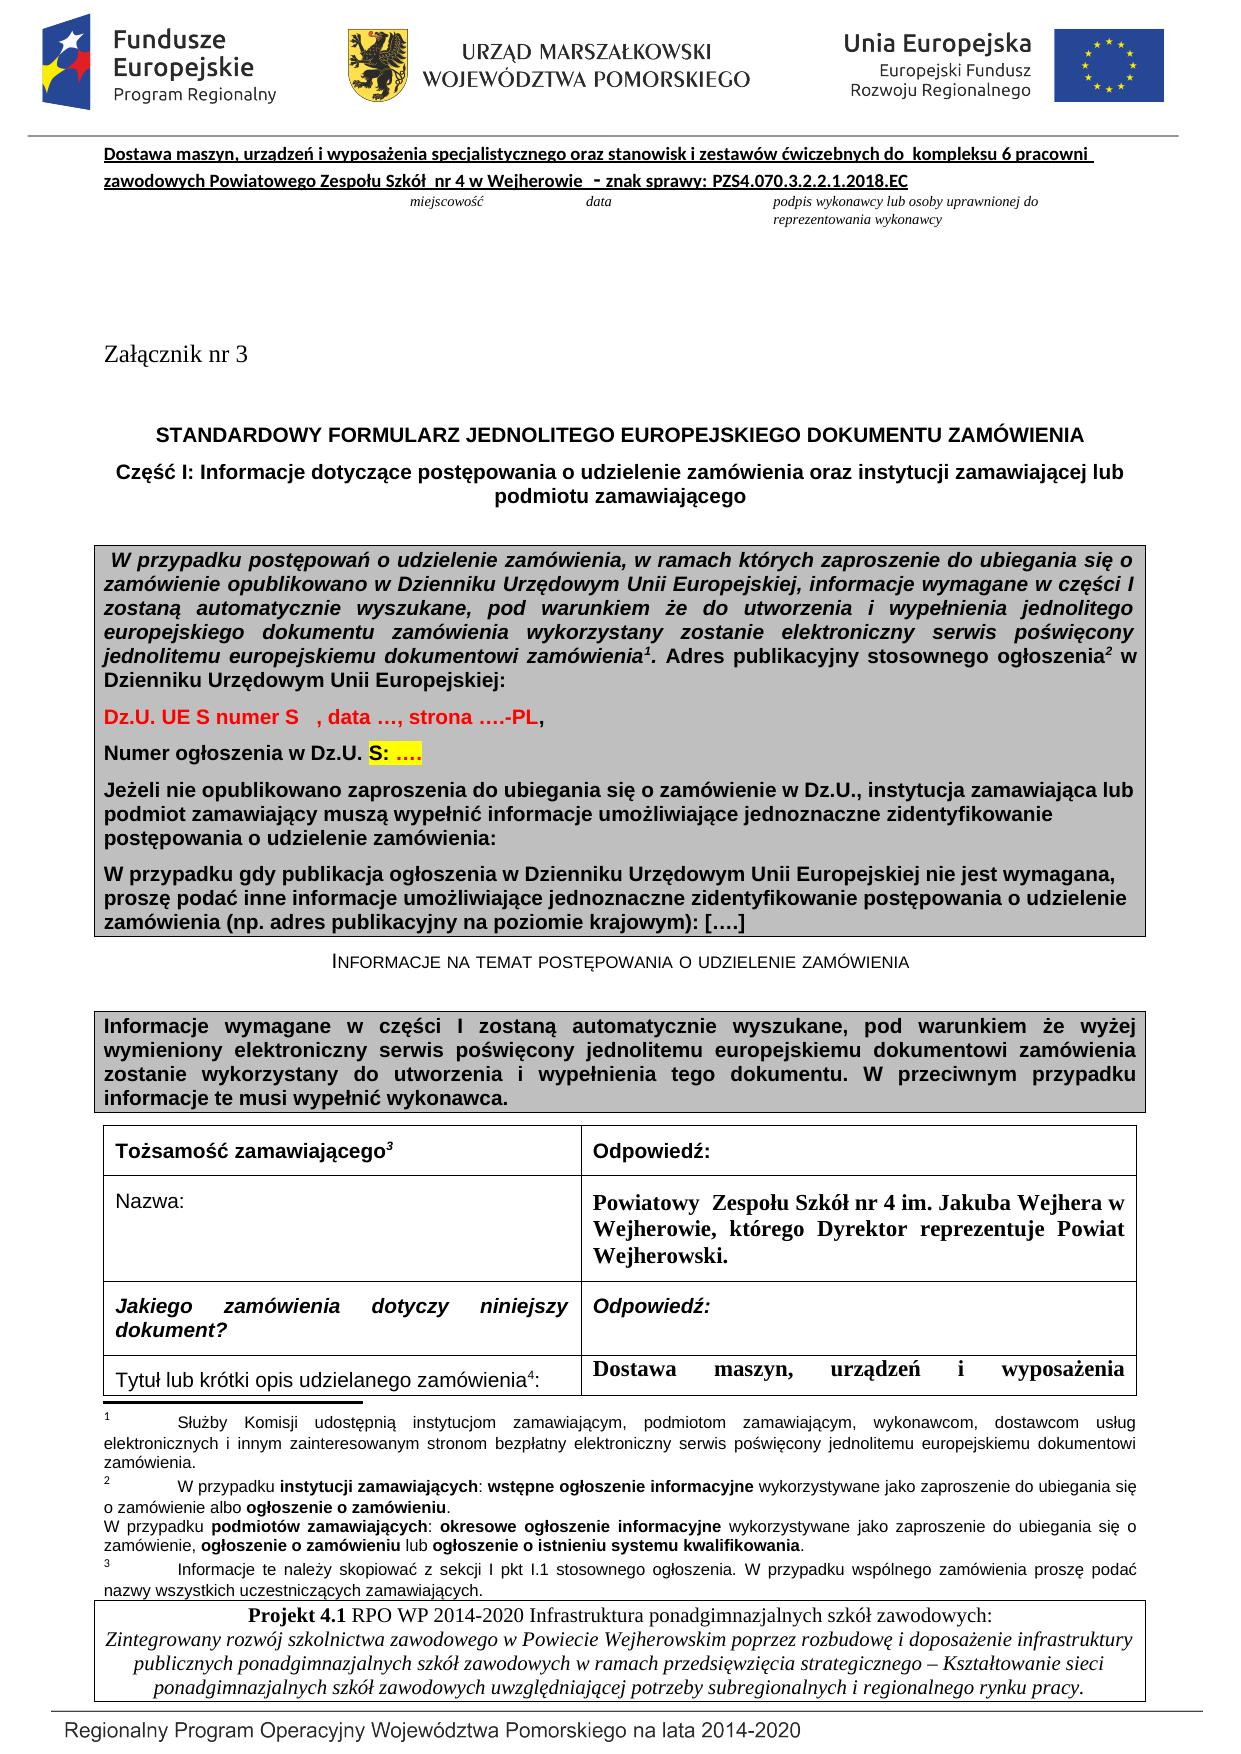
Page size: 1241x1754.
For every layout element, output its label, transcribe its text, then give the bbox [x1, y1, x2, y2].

text Załącznik nr 3 [103, 339, 1137, 368]
table_cell data [575, 193, 762, 246]
text Numer ogłoszenia w Dz.U. S: …. [95, 738, 1145, 765]
text Standardowy formularz jednolitego europejskiego dokumentu zamówienia [103, 423, 1137, 447]
text Dz.U. UE S numer S , data …, strona ….-PL, [95, 701, 1145, 728]
text W przypadku gdy publikacja ogłoszenia w Dzienniku Urzędowym Unii Europejskiej nie jest wymagana, proszę podać inne informacje umożliwiające jednoznaczne zidentyfikowanie postępowania o udzielenie zamówienia (np. adres publikacyjny na poziomie krajowym): [….] [95, 859, 1145, 936]
table_cell miejscowość [399, 193, 574, 246]
text W przypadku postępowań o udzielenie zamówienia, w ramach których zaproszenie do ubiegania się o zamówienie opublikowano w Dzienniku Urzędowym Unii Europejskiej, informacje wymagane w części I zostaną automatycznie wyszukane, pod warunkiem że do utworzenia i wypełnienia jednolitego europejskiego dokumentu zamówienia wykorzystany zostanie elektroniczny serwis poświęcony jednolitemu europejskiemu dokumentowi zamówienia. Adres publikacyjny stosownego ogłoszenia w Dzienniku Urzędowym Unii Europejskiej: [95, 546, 1145, 692]
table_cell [104, 1356, 581, 1394]
table_header Odpowiedź: [582, 1126, 1136, 1175]
table_cell podpis wykonawcy lub osoby uprawnionej do reprezentowania wykonawcy [762, 193, 1137, 246]
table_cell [582, 1356, 1136, 1394]
table_cell Jakiego zamówienia dotyczy niniejszy dokument? [104, 1282, 581, 1354]
table_header Tożsamość zamawiającego [104, 1126, 581, 1175]
text Część I: Informacje dotyczące postępowania o udzielenie zamówienia oraz instytucji zamawiającej lub podmiotu zamawiającego [103, 460, 1137, 508]
table_cell Nazwa: [104, 1176, 581, 1281]
text Jeżeli nie opublikowano zaproszenia do ubiegania się o zamówienie w Dz.U., instytucja zamawiająca lub podmiot zamawiający muszą wypełnić informacje umożliwiające jednoznaczne zidentyfikowanie postępowania o udzielenie zamówienia: [95, 774, 1145, 849]
table_cell Powiatowy Zespołu Szkół nr 4 im. Jakuba Wejhera w Wejherowie, którego Dyrektor reprezentuje Powiat Wejherowski. [582, 1176, 1136, 1281]
text Informacje wymagane w części I zostaną automatycznie wyszukane, pod warunkiem że wyżej wymieniony elektroniczny serwis poświęcony jednolitemu europejskiemu dokumentowi zamówienia zostanie wykorzystany do utworzenia i wypełnienia tego dokumentu. W przeciwnym przypadku informacje te musi wypełnić wykonawca. [95, 1012, 1145, 1112]
text Informacje na temat postępowania o udzielenie zamówienia [103, 949, 1137, 973]
picture [50, 1710, 1203, 1742]
table_cell Odpowiedź: [582, 1282, 1136, 1354]
picture [27, 13, 1179, 137]
